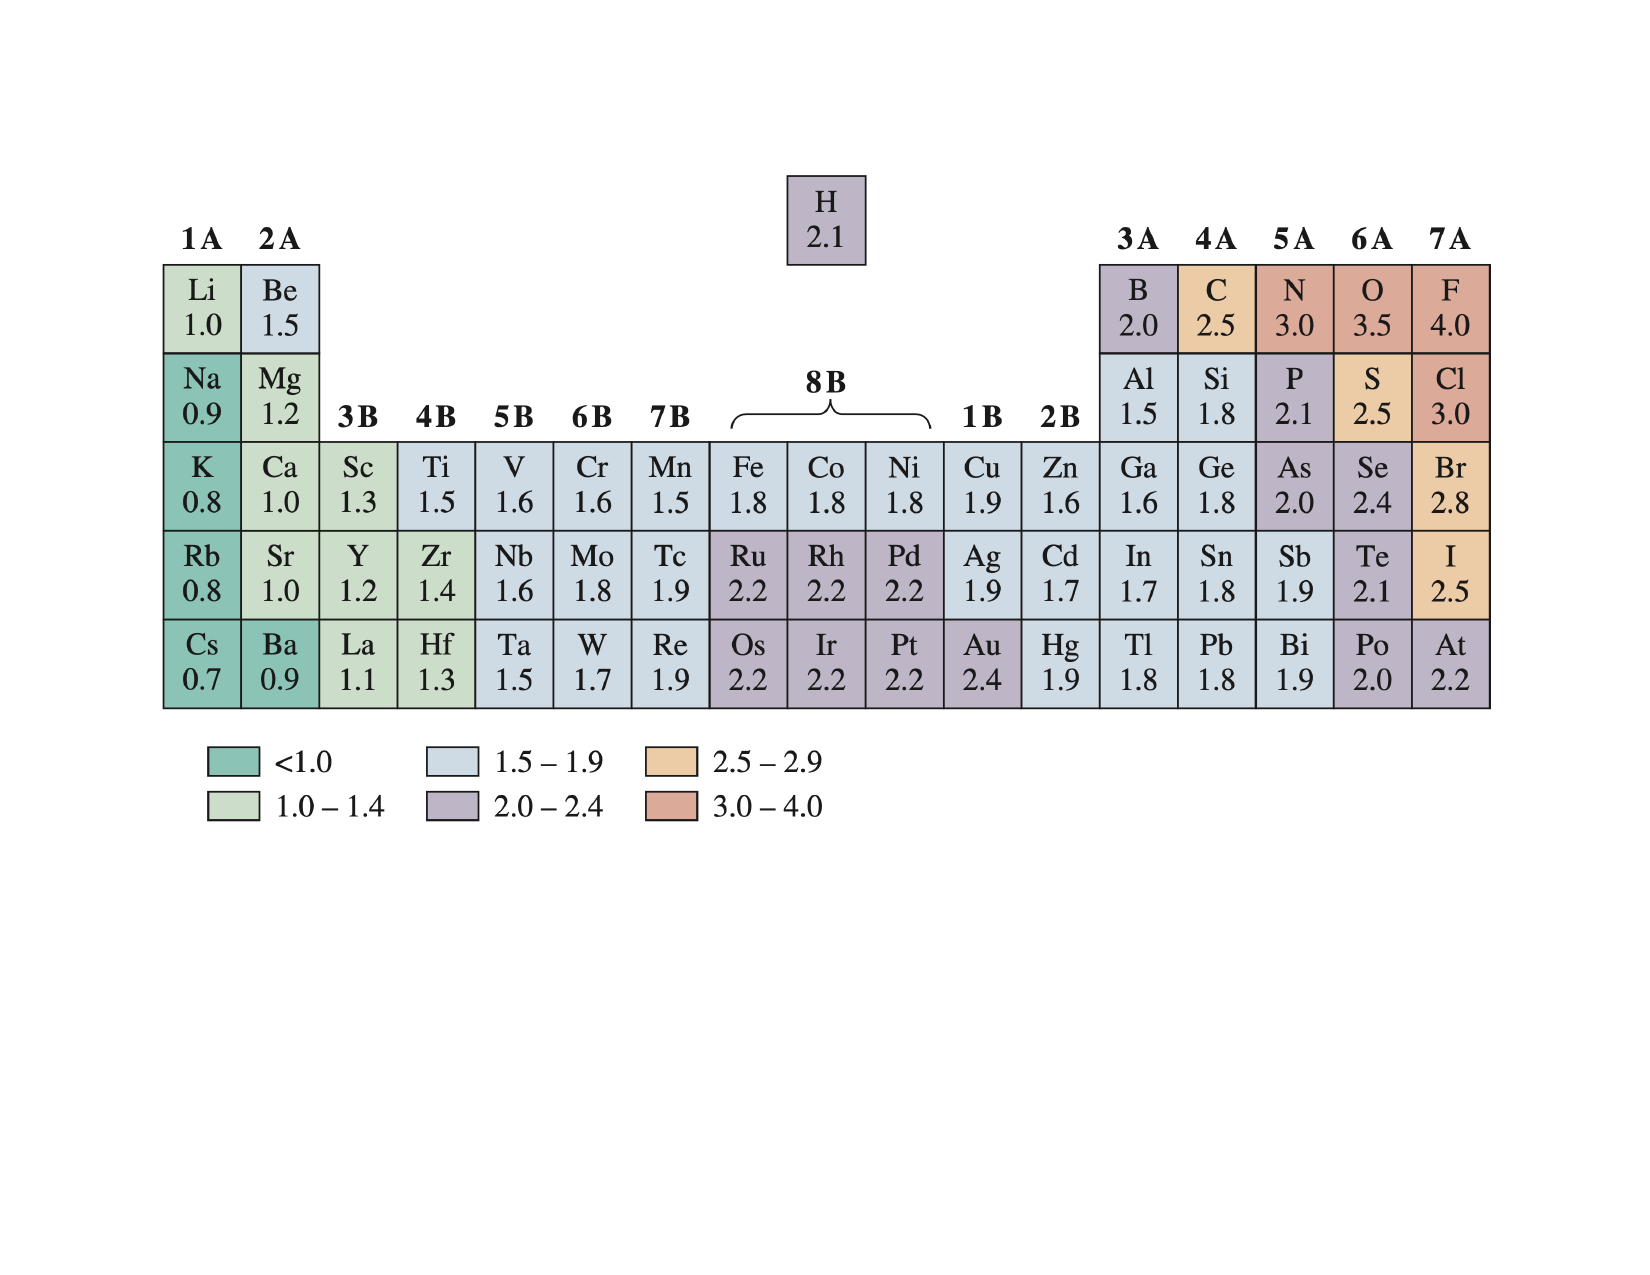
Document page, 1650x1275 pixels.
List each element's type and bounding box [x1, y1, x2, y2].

picture [150, 150, 1500, 831]
